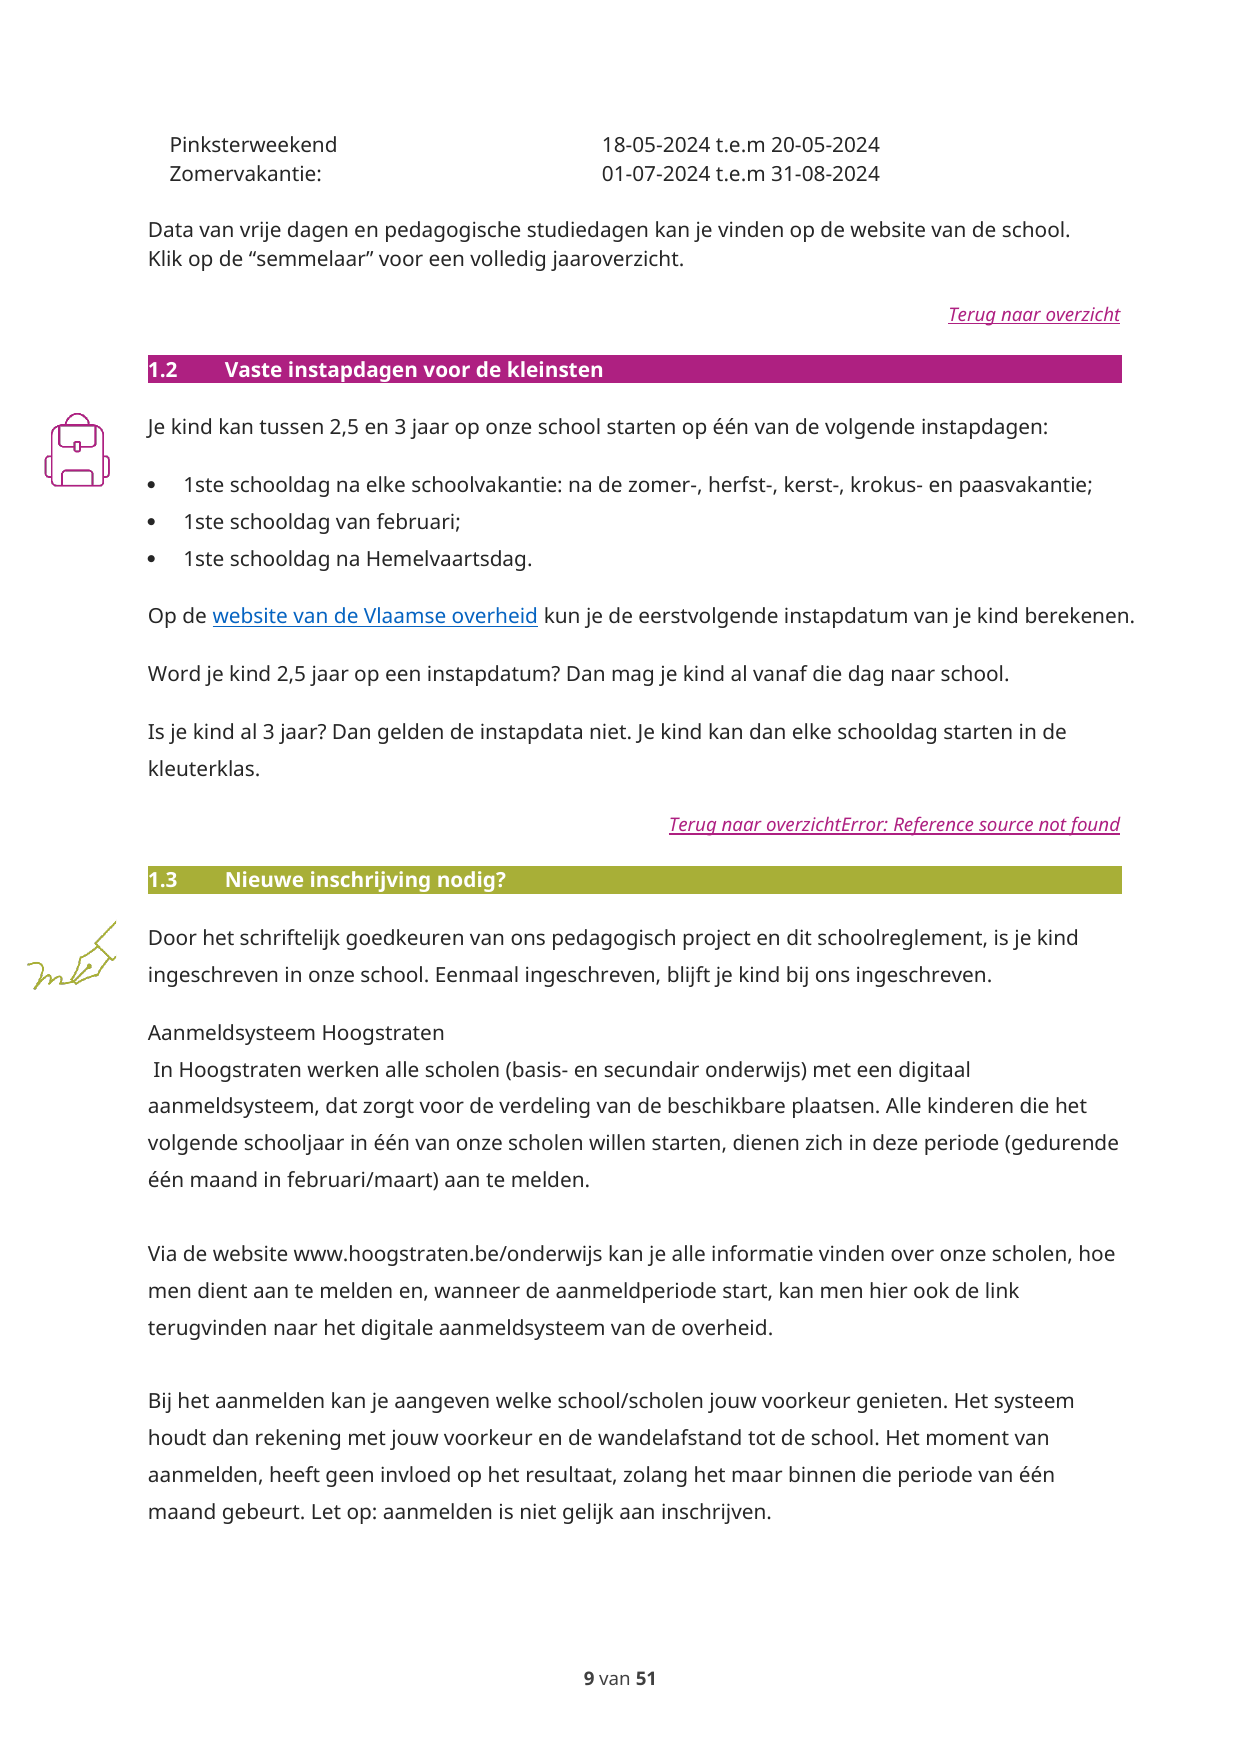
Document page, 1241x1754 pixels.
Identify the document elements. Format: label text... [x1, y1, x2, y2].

picture [37, 406, 116, 491]
subtitle Nieuwe inschrijving nodig? [148, 866, 1122, 894]
text 1ste schooldag na Hemelvaartsdag. [148, 544, 1122, 572]
text 1ste schooldag na elke schoolvakantie: na de zomer-, herfst-, kerst-, krokus- en paasvakantie; [148, 470, 1122, 499]
text 1ste schooldag van februari; [148, 507, 1122, 536]
text Op de website van de Vlaamse overheid kun je de eerstvolgende instapdatum van je kind berekenen. [148, 602, 1137, 630]
text Word je kind 2,5 jaar op een instapdatum? Dan mag je kind al vanaf die dag naar school. [148, 659, 1122, 688]
text Is je kind al 3 jaar? Dan gelden de instapdata niet. Je kind kan dan elke schooldag starten in de kleuterklas. [148, 717, 1122, 782]
text Je kind kan tussen 2,5 en 3 jaar op onze school starten op één van de volgende instapdagen: [148, 412, 1122, 441]
subtitle Vaste instapdagen voor de kleinsten [148, 355, 1122, 383]
text Door het schriftelijk goedkeuren van ons pedagogisch project en dit schoolreglement, is je kind ingeschreven in onze school. Eenmaal ingeschreven, blijft je kind bij ons ingeschreven. [148, 923, 1122, 989]
picture [25, 910, 116, 992]
